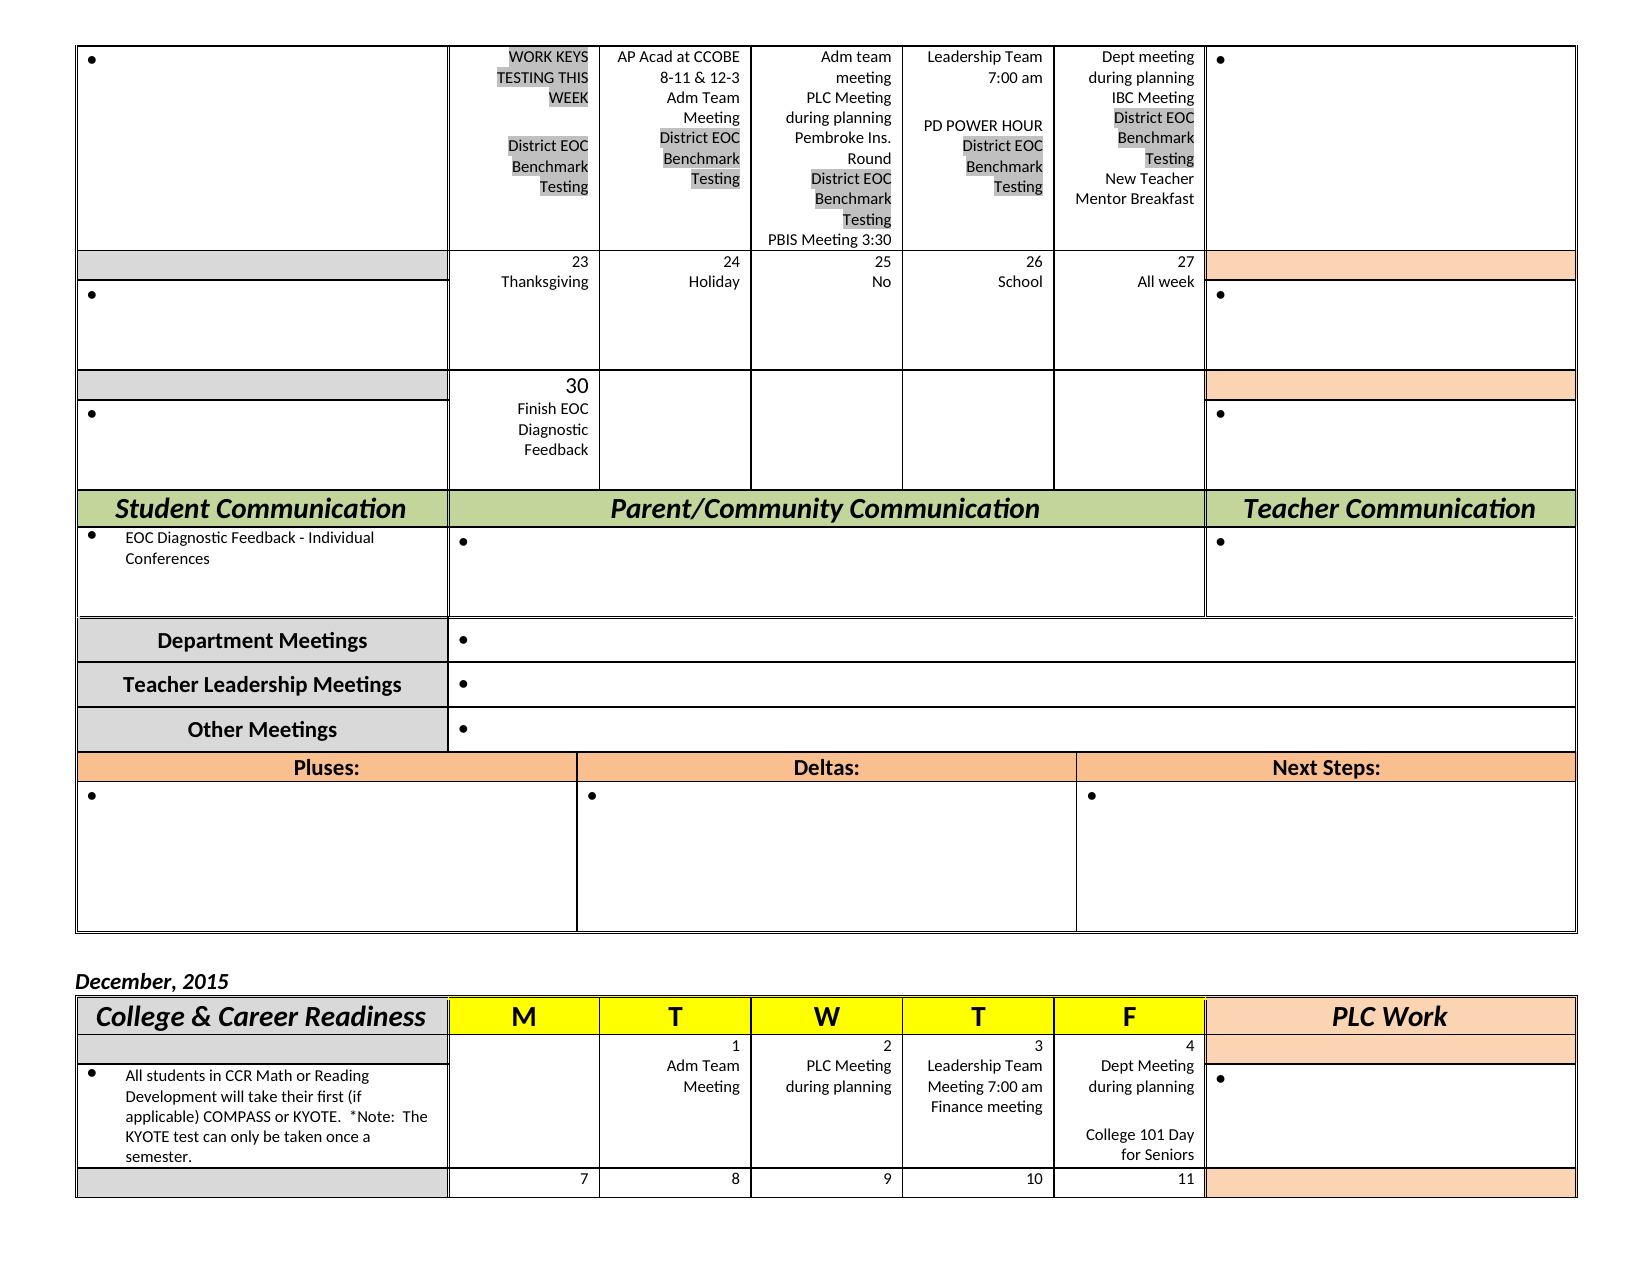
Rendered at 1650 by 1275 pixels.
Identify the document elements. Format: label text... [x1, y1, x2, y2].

table_cell [1207, 281, 1575, 369]
table_cell [78, 401, 447, 489]
table_cell [1207, 401, 1575, 489]
table_cell [78, 1035, 447, 1063]
table_header W [752, 998, 902, 1034]
table_cell Parent/Community Communication [450, 491, 1204, 526]
text December, 2015 [75, 967, 1575, 995]
table_cell 27 All week [1055, 251, 1204, 369]
table_header F [1055, 998, 1205, 1034]
table_cell [78, 281, 447, 369]
table_cell [752, 371, 902, 489]
table_cell 24 Holiday [600, 251, 750, 369]
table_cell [1055, 1169, 1204, 1197]
table_cell 26 School [903, 251, 1053, 369]
table_cell [1207, 528, 1575, 616]
table_cell [449, 708, 1575, 751]
table_cell [1207, 1169, 1575, 1197]
table_cell [78, 371, 447, 399]
table_cell [1055, 371, 1204, 489]
table_cell [450, 1035, 599, 1167]
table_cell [903, 47, 1053, 250]
table_header T [903, 998, 1053, 1034]
table_cell 30 Finish EOC Diagnostic Feedback [450, 371, 599, 489]
table_cell [78, 251, 447, 279]
table_cell 3 Leadership Team Meeting 7:00 am Finance meeting [903, 1035, 1053, 1167]
table_cell Other Meetings [78, 708, 447, 751]
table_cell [903, 1169, 1053, 1197]
table_cell [78, 1169, 447, 1197]
table_cell Teacher Leadership Meetings [78, 663, 447, 706]
table_cell [449, 663, 1575, 706]
table_cell [1207, 47, 1575, 250]
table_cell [752, 47, 902, 250]
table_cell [752, 1169, 902, 1197]
table_cell [903, 371, 1053, 489]
table_cell 2 PLC Meeting during planning [752, 1035, 902, 1167]
table_cell Teacher Communication [1207, 491, 1575, 526]
table_header T [600, 998, 750, 1034]
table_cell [600, 47, 750, 250]
table_cell [1077, 782, 1575, 931]
table_cell [578, 782, 1076, 931]
table_cell 25 No [752, 251, 902, 369]
table_cell Next Steps: [1077, 753, 1575, 781]
table_cell 7 KYOTE TESTING [450, 1169, 599, 1197]
table_cell Pluses: [78, 753, 576, 781]
table_cell [449, 616, 1577, 661]
table_header College & Career Readiness [78, 998, 448, 1034]
table_cell [1207, 251, 1575, 279]
table_cell All students in CCR Math or Reading Development will take their first (if applicable) COMPASS or KYOTE. *Note: The KYOTE test can only be taken once a semester. [78, 1065, 447, 1167]
table_header PLC Work [1205, 998, 1575, 1034]
table_cell 1 Adm Team Meeting [600, 1035, 750, 1167]
table_cell [78, 782, 576, 931]
table_cell EOC Diagnostic Feedback - Individual Conferences [78, 528, 447, 616]
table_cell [1055, 47, 1204, 250]
table_cell Student Communication [78, 491, 447, 526]
table_cell 4 Dept Meeting during planning College 101 Day for Seniors [1055, 1035, 1204, 1167]
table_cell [600, 1169, 750, 1197]
table_cell [78, 47, 447, 250]
table_cell [1207, 1035, 1575, 1063]
table_cell Deltas: [578, 753, 1076, 781]
table_cell Department Meetings [77, 616, 447, 661]
table_header M [448, 998, 599, 1034]
table_cell [450, 528, 1204, 616]
table_cell [1207, 1065, 1575, 1167]
table_cell 23 Thanksgiving [450, 251, 599, 369]
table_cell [450, 47, 599, 250]
table_cell [600, 371, 750, 489]
table_cell [1207, 371, 1575, 399]
